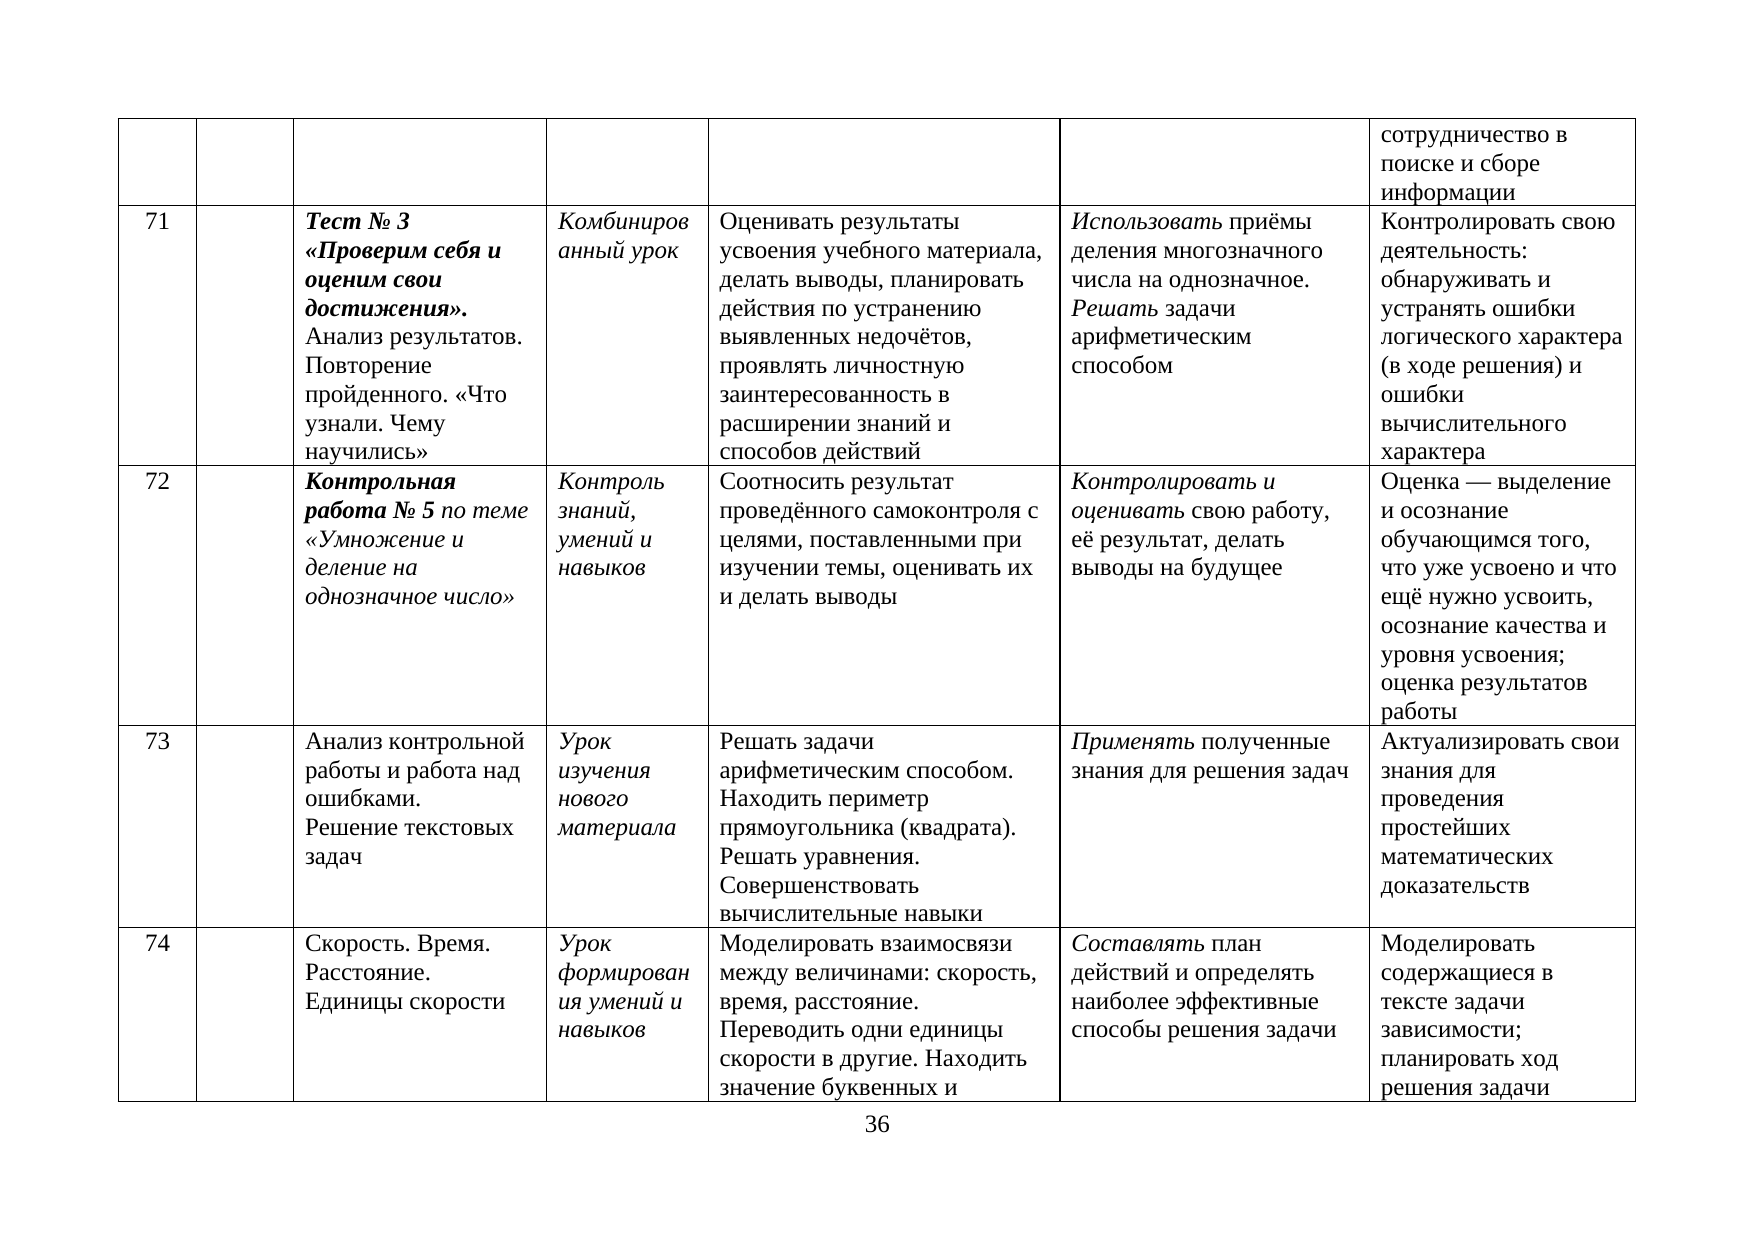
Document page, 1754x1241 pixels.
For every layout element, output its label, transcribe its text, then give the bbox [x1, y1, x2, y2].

table_cell Урок изучения нового материала [547, 726, 708, 927]
table_cell Соотносить результат проведённого самоконтроля с целями, поставленными при изучении темы, оценивать их и делать выводы [709, 466, 1059, 725]
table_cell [294, 928, 546, 1101]
table_cell [197, 726, 293, 927]
table_cell Анализ контрольной работы и работа над ошибками. Решение текстовых задач [294, 726, 546, 927]
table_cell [547, 119, 708, 205]
table_cell 74 [119, 928, 196, 1101]
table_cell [1370, 119, 1635, 205]
table_cell Контролировать и оценивать свою работу, её результат, делать выводы на будущее [1061, 466, 1369, 725]
table_cell Применять полученные знания для решения задач [1061, 726, 1369, 927]
table_cell Контролировать свою деятельность: обнаруживать и устранять ошибки логического характера (в ходе решения) и ошибки вычислительного характера [1370, 206, 1635, 465]
table_cell Комбинированный урок [547, 206, 708, 465]
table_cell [1061, 928, 1369, 1101]
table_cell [709, 928, 1059, 1101]
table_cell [294, 119, 546, 205]
table_cell Оценка — выделение и осознание обучающимся того, что уже усвоено и что ещё нужно усвоить, осознание качества и уровня усвоения; оценка результатов работы [1370, 466, 1635, 725]
table_cell Контрольная работа № 5 по теме «Умножение и деление на однозначное число» [294, 466, 546, 725]
table_cell Тест № 3 «Проверим себя и оценим свои достижения». Анализ результатов. Повторение пройденного. «Что узнали. Чему научились» [294, 206, 546, 465]
table_cell 72 [119, 466, 196, 725]
table_cell [197, 466, 293, 725]
table_cell Оценивать результаты усвоения учебного материала, делать выводы, планировать действия по устранению выявленных недочётов, проявлять личностную заинтересованность в расширении знаний и способов действий [709, 206, 1059, 465]
table_cell [197, 206, 293, 465]
table_cell [197, 119, 293, 205]
table_cell 70 [119, 119, 196, 205]
table_cell Контроль знаний, умений и навыков [547, 466, 708, 725]
table_cell Актуализировать свои знания для проведения простейших математических доказательств [1370, 726, 1635, 927]
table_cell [547, 928, 708, 1101]
table_cell Использовать приёмы деления многозначного числа на однозначное. Решать задачи арифметическим способом [1061, 206, 1369, 465]
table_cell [709, 119, 1059, 205]
table_cell 73 [119, 726, 196, 927]
table_cell [197, 928, 293, 1101]
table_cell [1061, 119, 1369, 205]
table_cell Решать задачи арифметическим способом. Находить периметр прямоугольника (квадрата). Решать уравнения. Совершенствовать вычислительные навыки [709, 726, 1059, 927]
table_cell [1370, 928, 1635, 1101]
table_cell 71 [119, 206, 196, 465]
